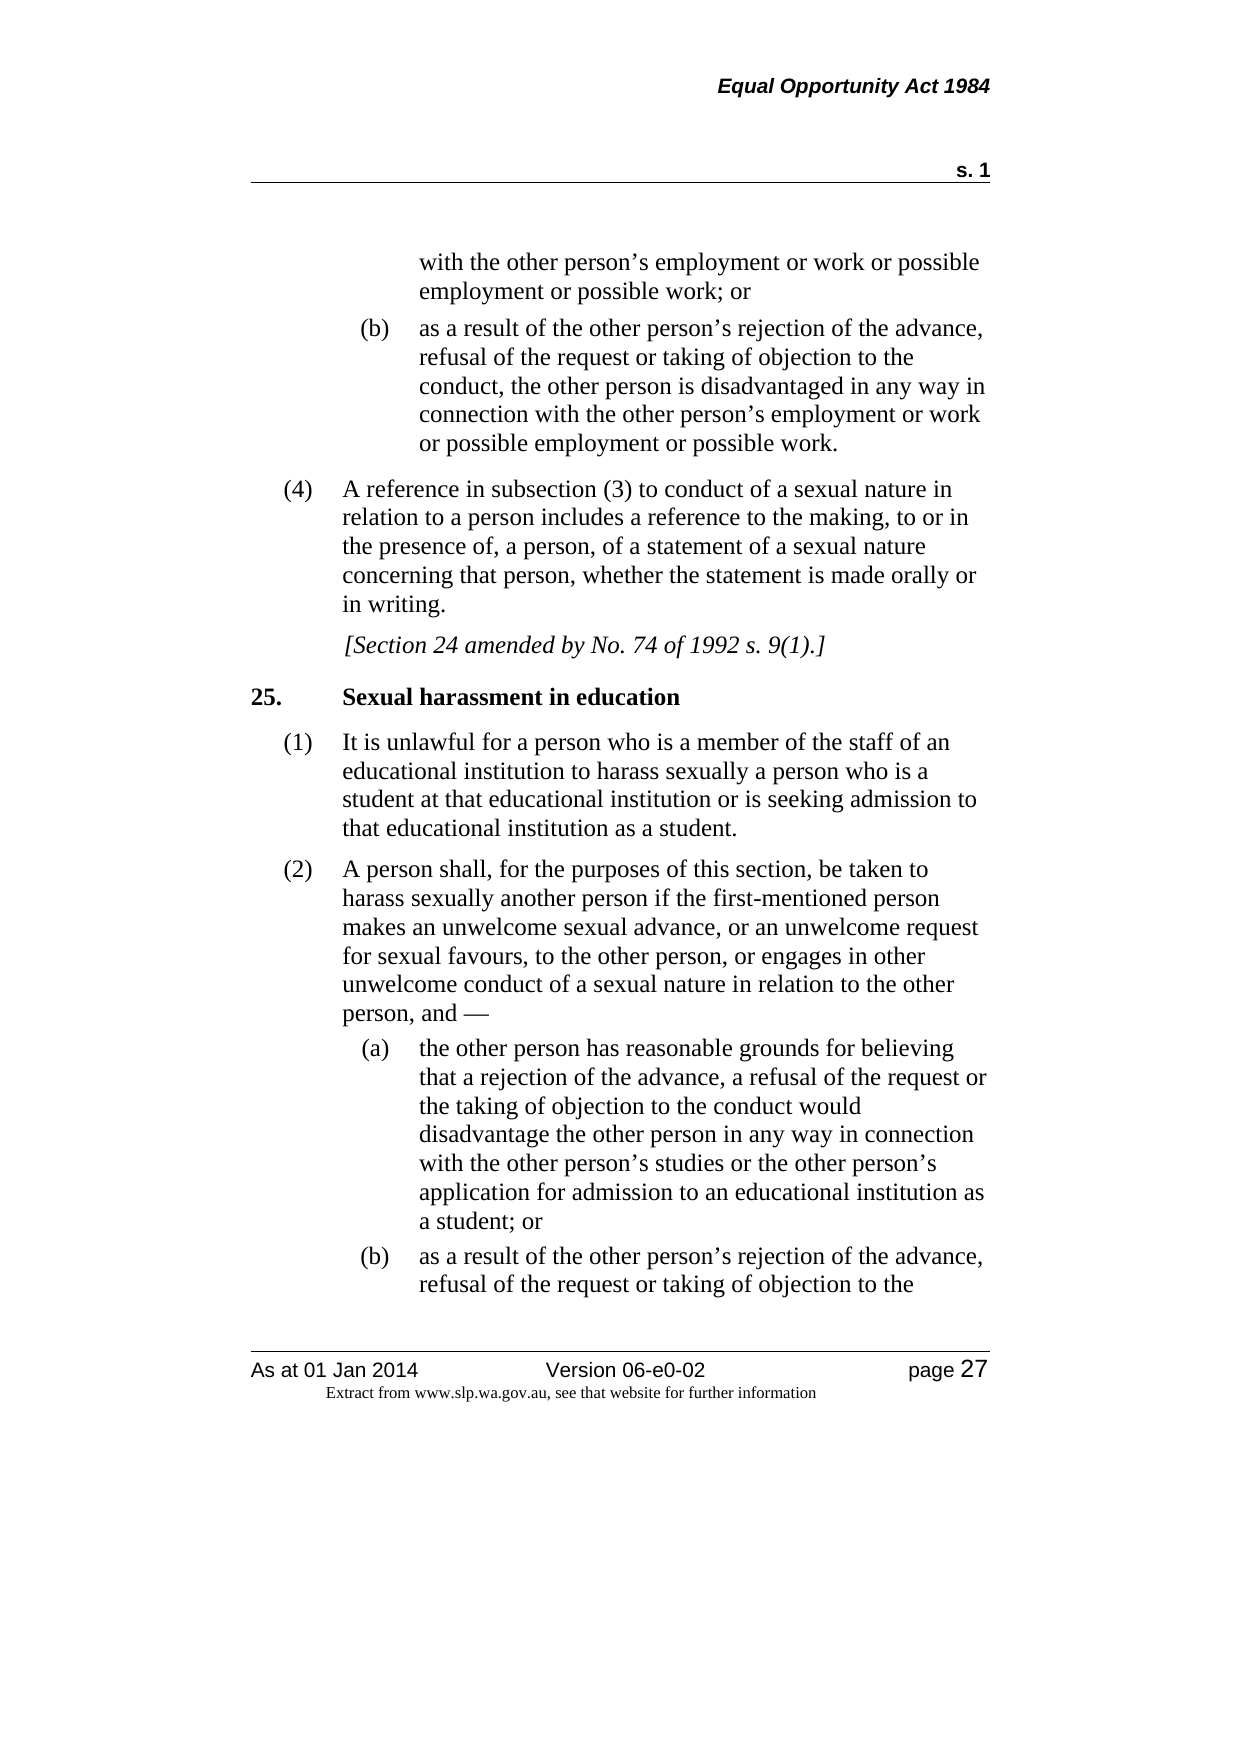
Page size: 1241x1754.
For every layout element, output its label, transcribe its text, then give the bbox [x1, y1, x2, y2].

subtitle 25. Sexual harassment in education [251, 682, 990, 710]
text (a) the other person has reasonable grounds for believing that a rejection of the advance, a refusal of the request or the taking of objection to the conduct would disadvantage the other person in any way in connection with the other person’s studies or the other person’s application for admission to an educational institution as a student; or [251, 1033, 990, 1234]
text (b) as a result of the other person’s rejection of the advance, refusal of the request or taking of objection to the conduct, the other person is disadvantaged in any way in connection with the other person’s employment or work or possible employment or possible work. [251, 313, 990, 457]
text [251, 247, 990, 305]
text [Section 24 amended by No. 74 of 1992 s. 9(1).] [251, 630, 990, 659]
text (2) A person shall, for the purposes of this section, be taken to harass sexually another person if the first-mentioned person makes an unwelcome sexual advance, or an unwelcome request for sexual favours, to the other person, or engages in other unwelcome conduct of a sexual nature in relation to the other person, and — [251, 854, 990, 1027]
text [251, 1241, 990, 1298]
text (4) A reference in subsection (3) to conduct of a sexual nature in relation to a person includes a reference to the making, to or in the presence of, a person, of a statement of a sexual nature concerning that person, whether the statement is made orally or in writing. [251, 474, 990, 617]
text (1) It is unlawful for a person who is a member of the staff of an educational institution to harass sexually a person who is a student at that educational institution or is seeking admission to that educational institution as a student. [251, 727, 990, 842]
